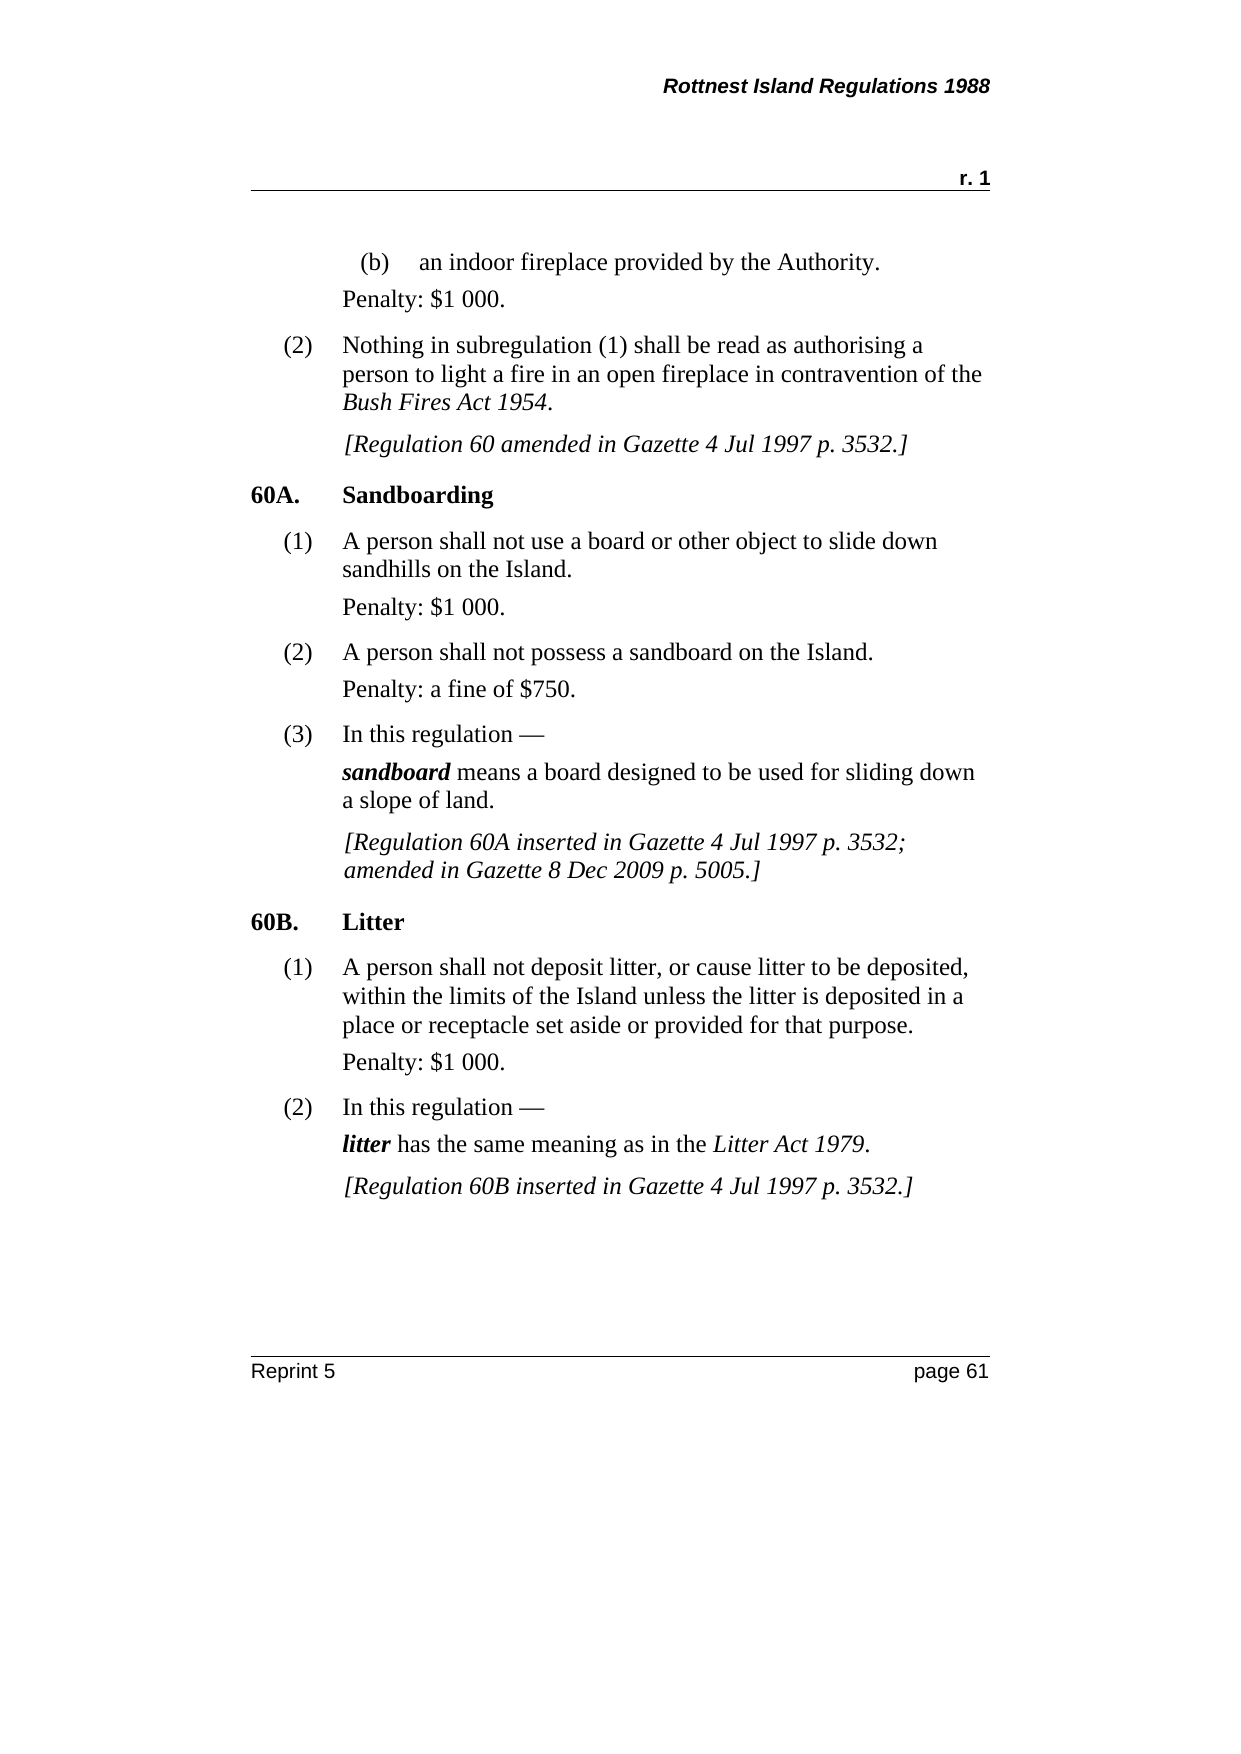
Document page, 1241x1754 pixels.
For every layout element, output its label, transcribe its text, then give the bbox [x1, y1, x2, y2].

text sandboard means a board designed to be used for sliding down a slope of land. [251, 757, 990, 814]
text (1) A person shall not use a board or other object to slide down sandhills on the . [251, 526, 990, 583]
text (b) an indoor fireplace provided by the Authority. [251, 247, 990, 276]
text Penalty: $1 000. [251, 592, 990, 620]
text (2) A person shall not possess a sandboard on the . [251, 637, 990, 666]
text [Regulation 60B inserted in Gazette 4 Jul 1997 p. 3532.] [251, 1171, 990, 1199]
text litter has the same meaning as in the Litter Act 1979. [251, 1129, 990, 1158]
text Penalty: a fine of $750. [251, 674, 990, 703]
text [Regulation 60 amended in Gazette 4 Jul 1997 p. 3532.] [251, 429, 990, 457]
text Penalty: $1 000. [251, 284, 990, 313]
text [Regulation 60A inserted in Gazette 4 Jul 1997 p. 3532; amended in Gazette 8 Dec 2009 p. 5005.] [251, 827, 990, 884]
text Penalty: $1 000. [251, 1047, 990, 1076]
subtitle 60B. Litter [251, 907, 990, 936]
text (1) A person shall not deposit litter, or cause litter to be deposited, within the limits of the unless the litter is deposited in a place or receptacle set aside or provided for that purpose. [251, 952, 990, 1039]
text (2) In this regulation — [251, 1092, 990, 1121]
text (2) Nothing in subregulation (1) shall be read as authorising a person to light a fire in an open fireplace in contravention of the Bush Fires Act 1954. [251, 330, 990, 416]
text (3) In this regulation — [251, 719, 990, 748]
subtitle 60A. Sandboarding [251, 480, 990, 509]
